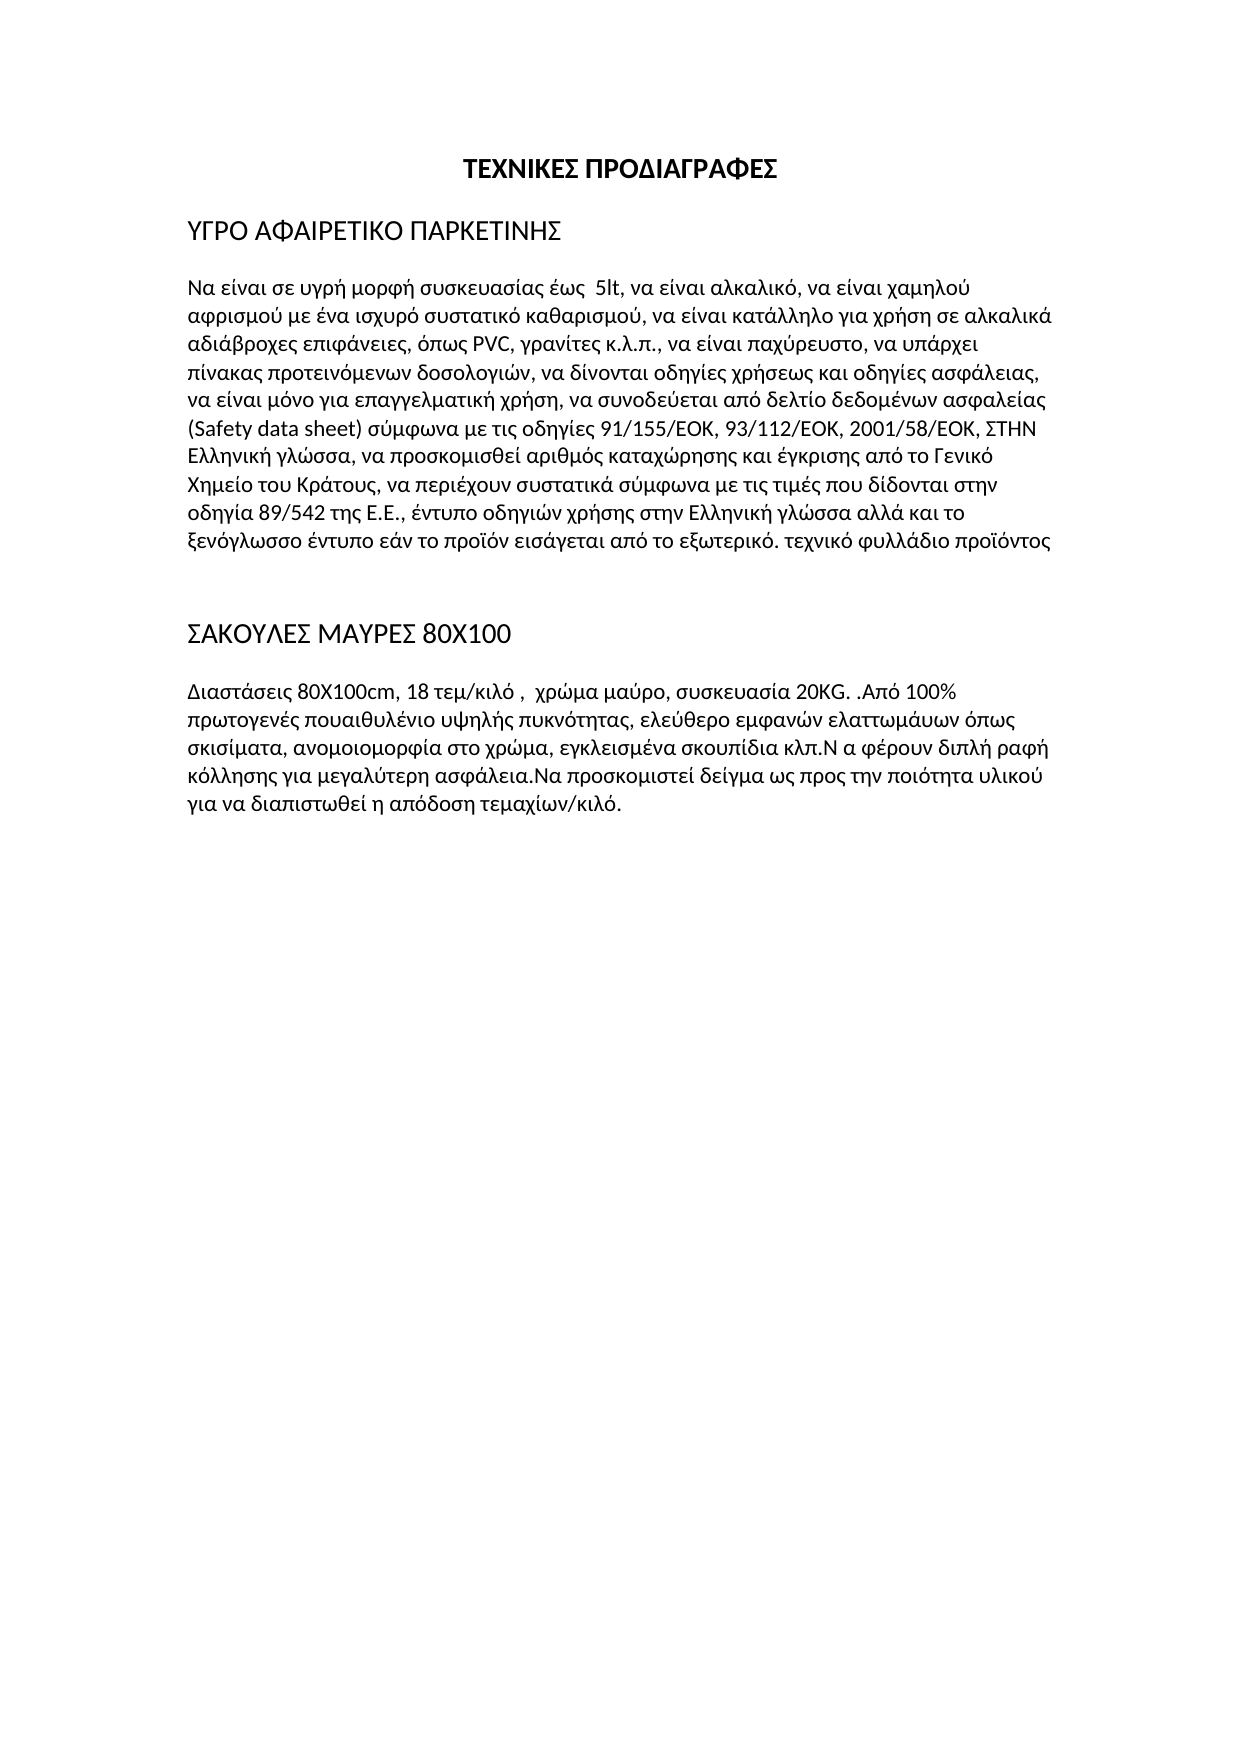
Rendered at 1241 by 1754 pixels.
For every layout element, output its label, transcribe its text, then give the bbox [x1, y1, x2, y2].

text Διαστάσεις 80Χ100cm, 18 τεμ/κιλό , χρώμα μαύρο, συσκευασία 20KG. .Από 100% πρωτογενές πουαιθυλένιο υψηλής πυκνότητας, ελεύθερο εμφανών ελαττωμάυων όπως σκισίματα, ανομοιομορφία στο χρώμα, εγκλεισμένα σκουπίδια κλπ.Ν α φέρουν διπλή ραφή κόλλησης για μεγαλύτερη ασφάλεια.Να προσκομιστεί δείγμα ως προς την ποιότητα υλικού για να διαπιστωθεί η απόδοση τεμαχίων/κιλό. [187, 677, 1053, 817]
text Να είναι σε υγρή μορφή συσκευασίας έως 5lt, να είναι αλκαλικό, να είναι χαμηλού αφρισμού με ένα ισχυρό συστατικό καθαρισμού, να είναι κατάλληλο για χρήση σε αλκαλικά αδιάβροχες επιφάνειες, όπως PVC, γρανίτες κ.λ.π., να είναι παχύρευστο, να υπάρχει πίνακας προτεινόμενων δοσολογιών, να δίνονται οδηγίες χρήσεως και οδηγίες ασφάλειας, να είναι μόνο για επαγγελματική χρήση, να συνοδεύεται από δελτίο δεδομένων ασφαλείας (Safety data sheet) σύμφωνα με τις οδηγίες 91/155/ΕΟΚ, 93/112/ΕΟΚ, 2001/58/ΕΟΚ, ΣΤΗΝ Ελληνική γλώσσα, να προσκομισθεί αριθμός καταχώρησης και έγκρισης από το Γενικό Χημείο του Κράτους, να περιέχουν συστατικά σύμφωνα με τις τιμές που δίδονται στην οδηγία 89/542 της Ε.Ε., έντυπο οδηγιών χρήσης στην Ελληνική γλώσσα αλλά και το ξενόγλωσσο έντυπο εάν το προϊόν εισάγεται από το εξωτερικό. τεχνικό φυλλάδιο προϊόντος [187, 273, 1053, 554]
text ΥΓΡΟ ΑΦΑΙΡΕΤΙΚΟ ΠΑΡΚΕΤΙΝΗΣ [187, 212, 1053, 247]
text ΤΕΧΝΙΚΕΣ ΠΡΟΔΙΑΓΡΑΦΕΣ [187, 150, 1053, 186]
text ΣΑΚΟΥΛΕΣ ΜΑΥΡΕΣ 80Χ100 [187, 616, 1053, 651]
